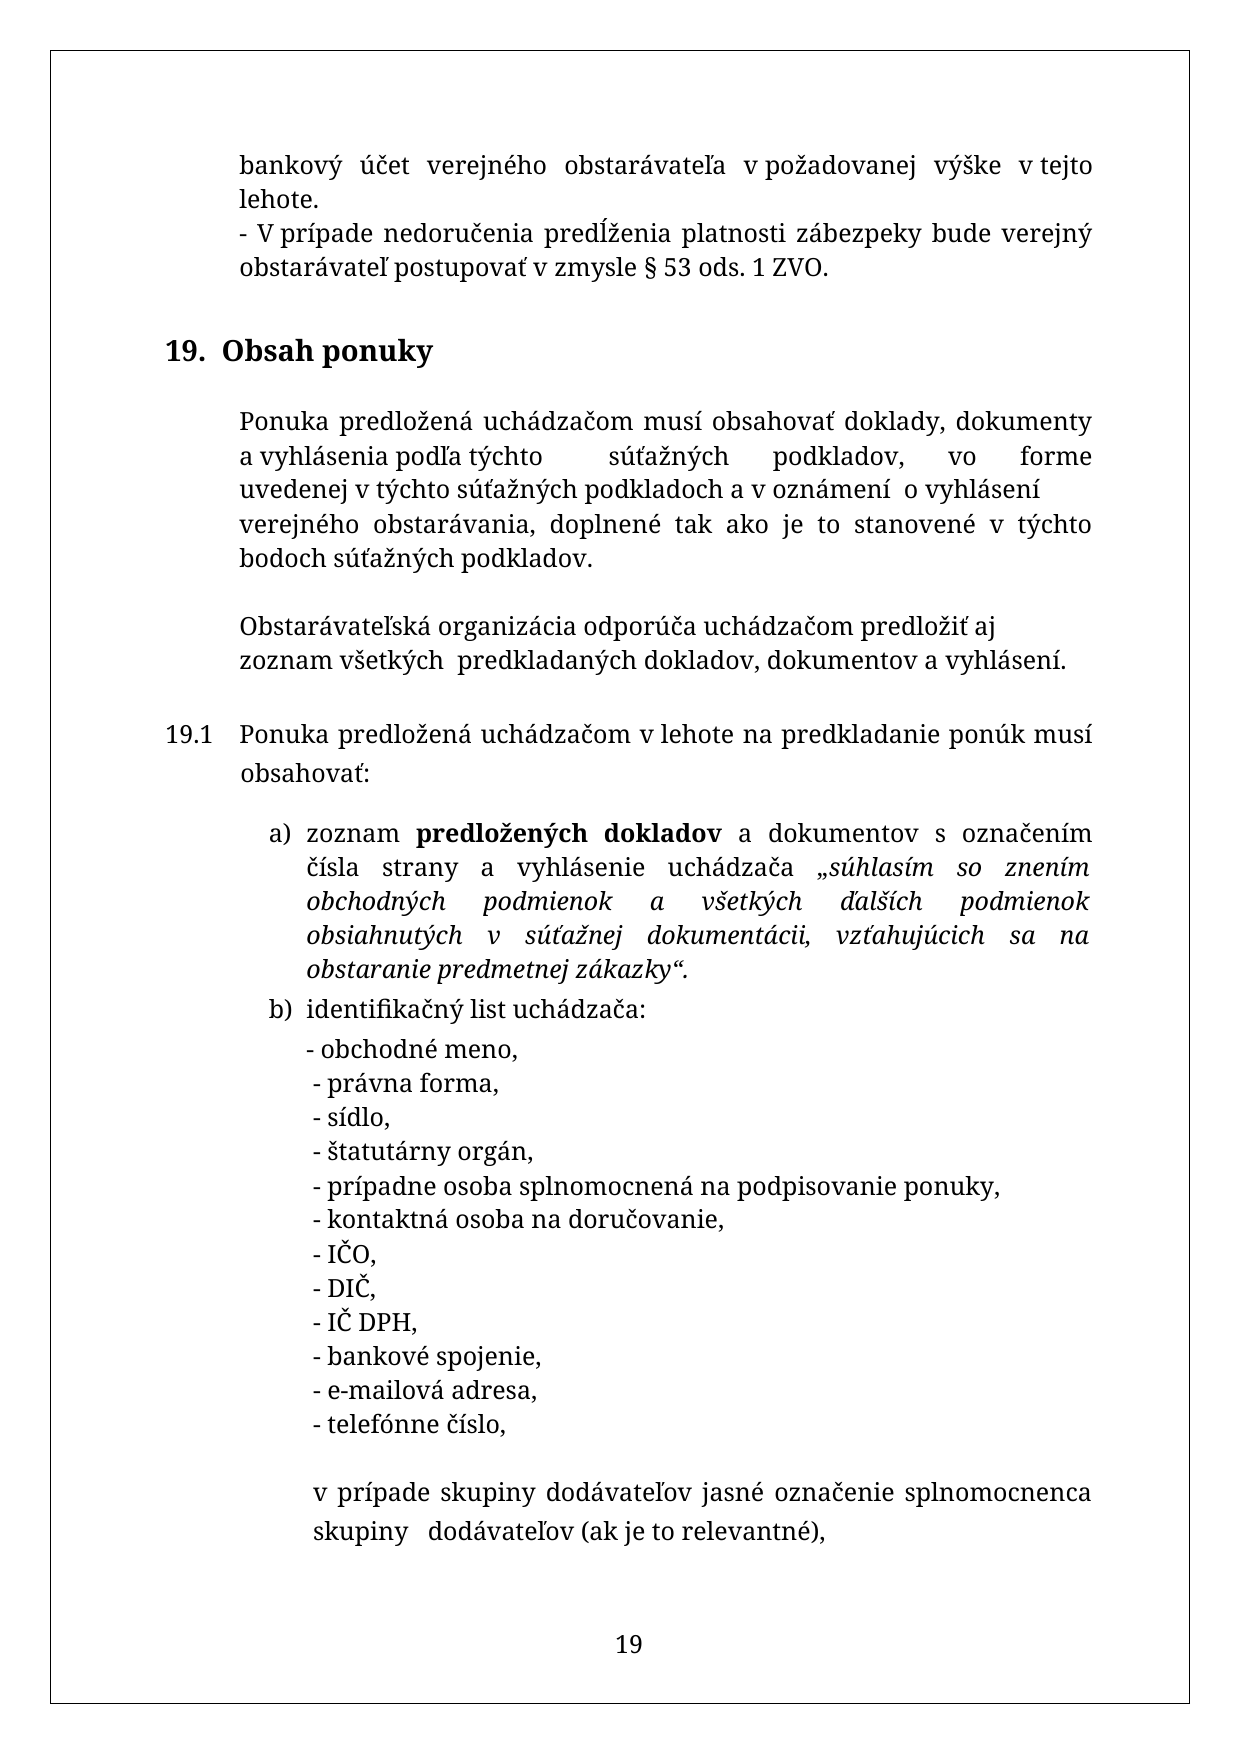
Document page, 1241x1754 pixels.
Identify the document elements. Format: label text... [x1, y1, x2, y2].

list zoznam predložených dokladov a dokumentov s označením čísla strany a vyhlásenie uchádzača „súhlasím so znením obchodných podmienok a všetkých ďalších podmienok obsiahnutých v súťažnej dokumentácii, vzťahujúcich sa na obstaranie predmetnej zákazky“. [269, 815, 1093, 986]
text - IČ DPH, [165, 1304, 1093, 1338]
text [239, 147, 1093, 216]
list identifikačný list uchádzača: [269, 992, 1093, 1026]
text - DIČ, [165, 1270, 1093, 1304]
text Obstarávateľská organizácia odporúča uchádzačom predložiť aj zoznam všetkých predkladaných dokladov, dokumentov a vyhlásení. [239, 608, 1093, 677]
text - V prípade nedoručenia predĺženia platnosti zábezpeky bude verejný obstarávateľ postupovať v zmysle § 53 ods. 1 ZVO. [239, 216, 1093, 284]
list v prípade skupiny dodávateľov jasné označenie splnomocnenca skupiny dodávateľov (ak je to relevantné), [313, 1475, 1093, 1548]
text - IČO, [165, 1236, 1093, 1270]
text - sídlo, [165, 1100, 1093, 1134]
text - telefónne číslo, [165, 1407, 1093, 1441]
text - e-mailová adresa, [165, 1372, 1093, 1407]
text - prípadne osoba splnomocnená na podpisovanie ponuky, [165, 1168, 1093, 1202]
text - obchodné meno, [306, 1032, 1093, 1066]
subtitle Obsah ponuky [165, 330, 1093, 370]
text - bankové spojenie, [165, 1338, 1093, 1372]
text - štatutárny orgán, [165, 1134, 1093, 1168]
text - právna forma, [165, 1066, 1093, 1100]
list Ponuka predložená uchádzačom v lehote na predkladanie ponúk musí obsahovať: [165, 716, 1093, 789]
text - kontaktná osoba na doručovanie, [165, 1202, 1093, 1236]
text Ponuka predložená uchádzačom musí obsahovať doklady, dokumenty a vyhlásenia podľa týchto súťažných podkladov, vo forme uvedenej v týchto súťažných podkladoch a v oznámení o vyhlásení verejného obstarávania, doplnené tak ako je to stanovené v týchto bodoch súťažných podkladov. [239, 404, 1093, 574]
